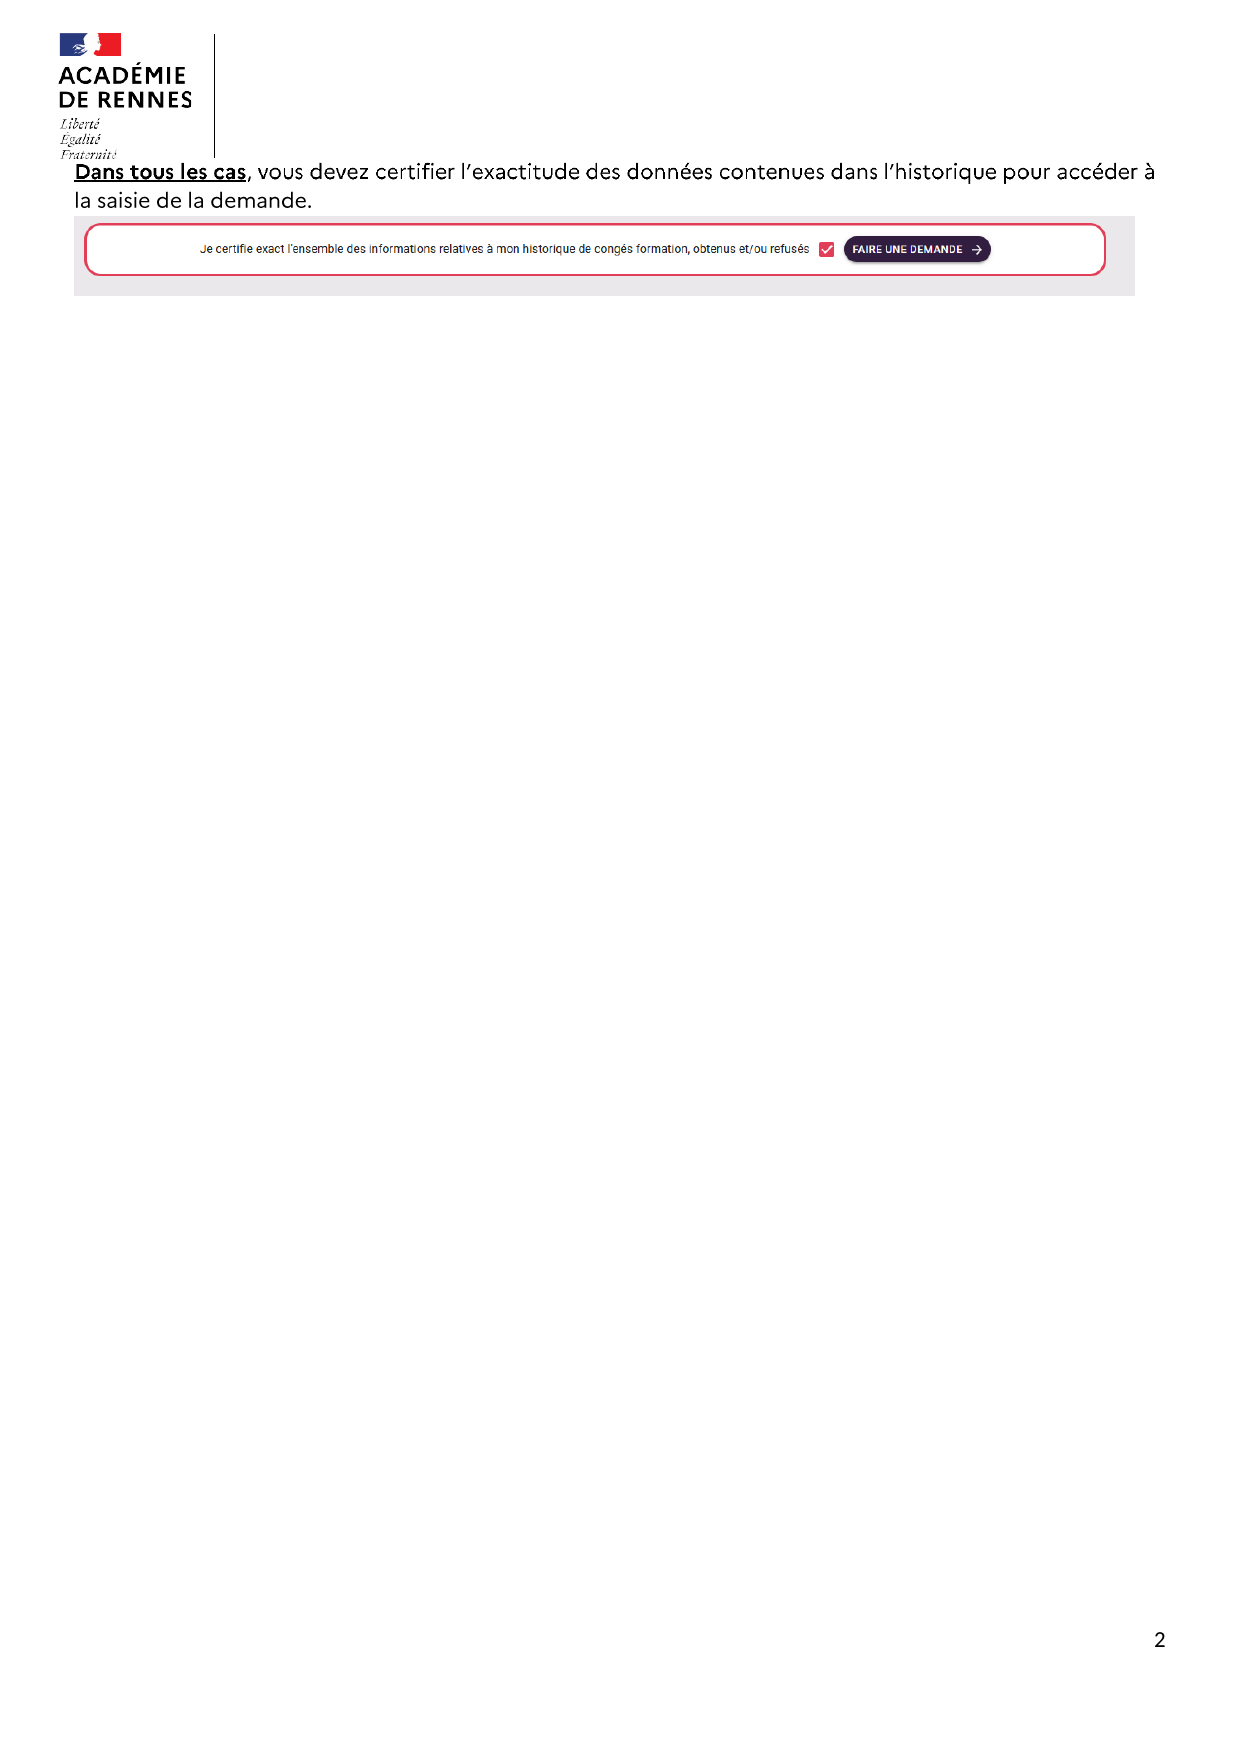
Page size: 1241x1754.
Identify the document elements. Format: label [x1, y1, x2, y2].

picture [74, 187, 322, 213]
picture [74, 216, 1135, 296]
picture [59, 118, 1171, 184]
picture [58, 33, 192, 108]
